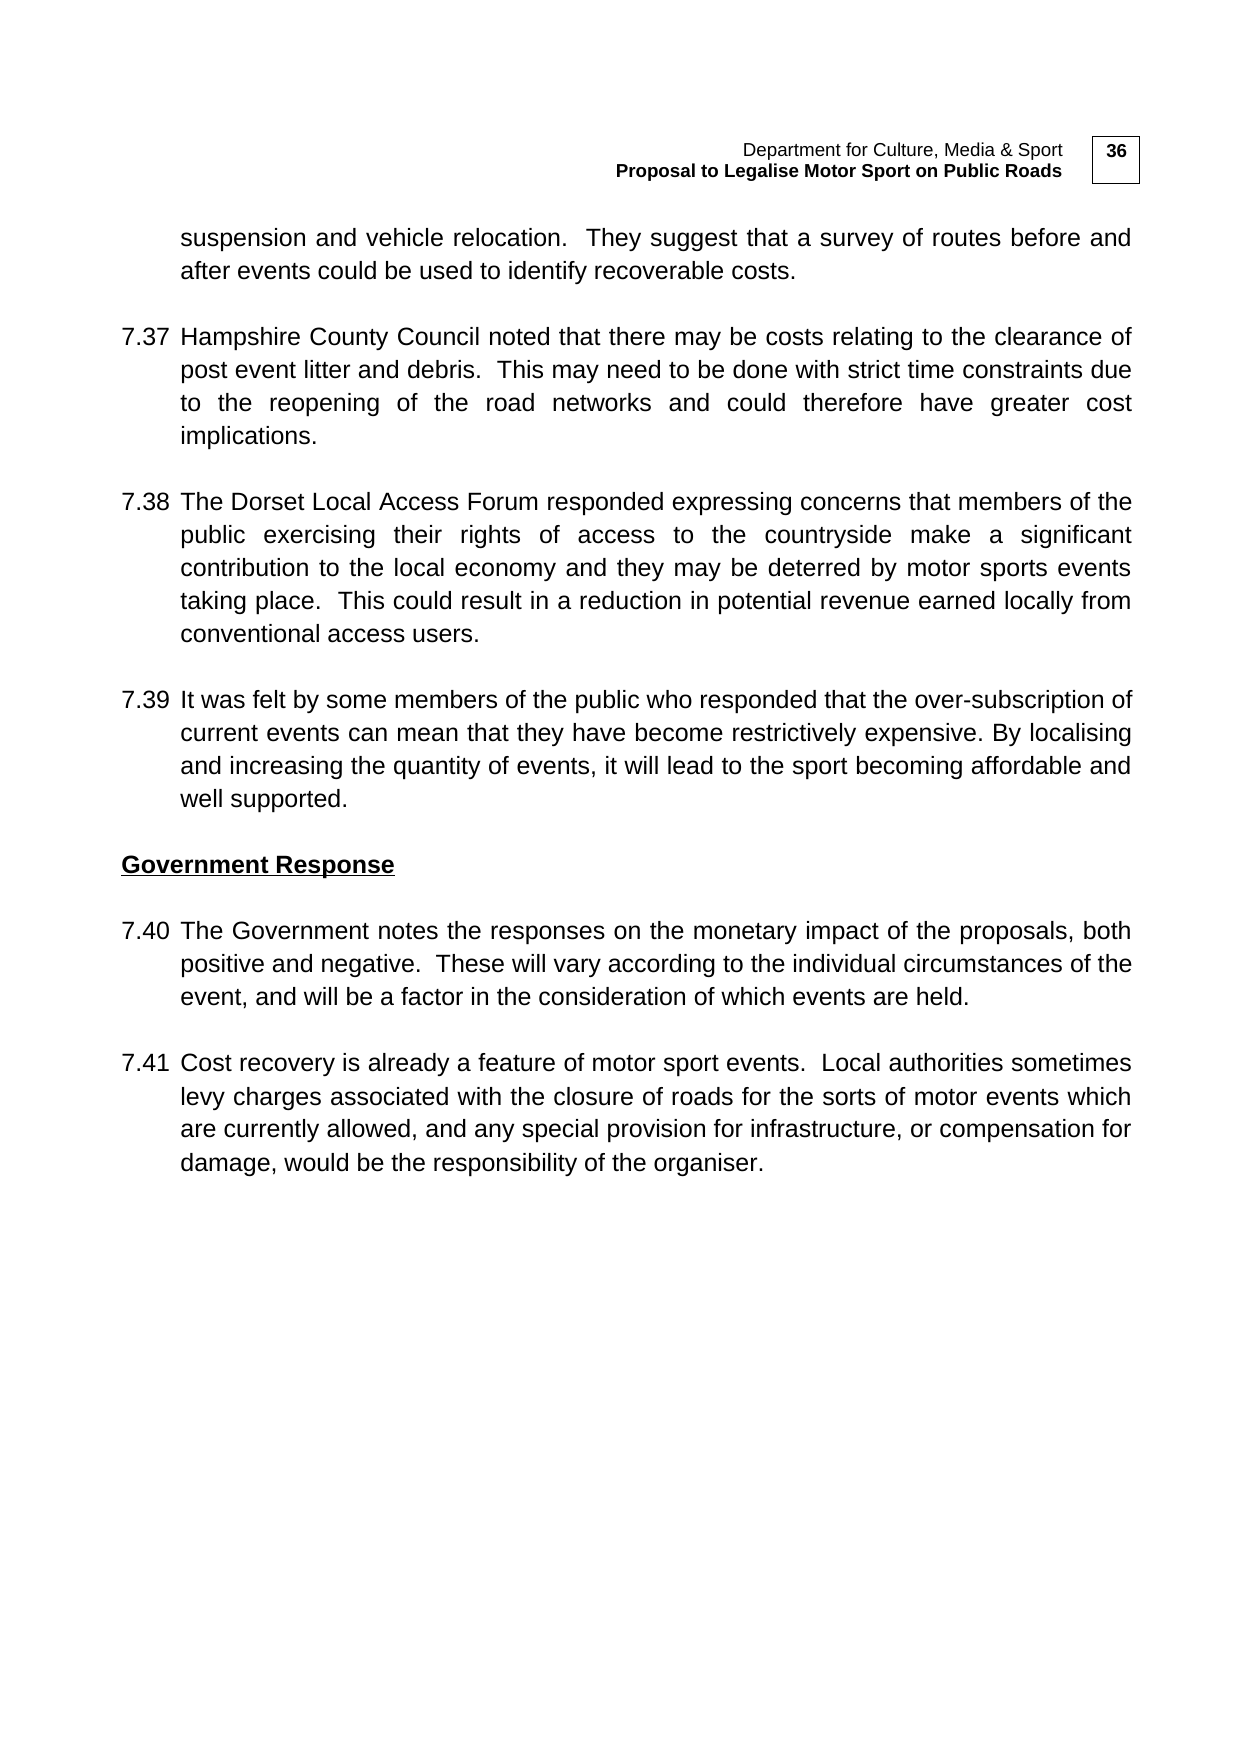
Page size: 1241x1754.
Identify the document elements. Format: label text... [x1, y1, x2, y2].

list Cost recovery is already a feature of motor sport events. Local authorities sometimes levy charges associated with the closure of roads for the sorts of motor events which are currently allowed, and any special provision for infrastructure, or compensation for damage, would be the responsibility of the organiser. [121, 1048, 1134, 1176]
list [121, 223, 1134, 285]
list Government Response [121, 850, 1134, 879]
list It was felt by some members of the public who responded that the over-subscription of current events can mean that they have become restrictively expensive. By localising and increasing the quantity of events, it will lead to the sport becoming affordable and well supported. [121, 685, 1134, 813]
list The Government notes the responses on the monetary impact of the proposals, both positive and negative. These will vary according to the individual circumstances of the event, and will be a factor in the consideration of which events are held. [121, 916, 1134, 1011]
list The Dorset Local Access Forum responded expressing concerns that members of the public exercising their rights of access to the countryside make a significant contribution to the local economy and they may be deterred by motor sports events taking place. This could result in a reduction in potential revenue earned locally from conventional access users. [121, 487, 1134, 648]
list Hampshire County Council noted that there may be costs relating to the clearance of post event litter and debris. This may need to be done with strict time constraints due to the reopening of the road networks and could therefore have greater cost implications. [121, 322, 1134, 450]
